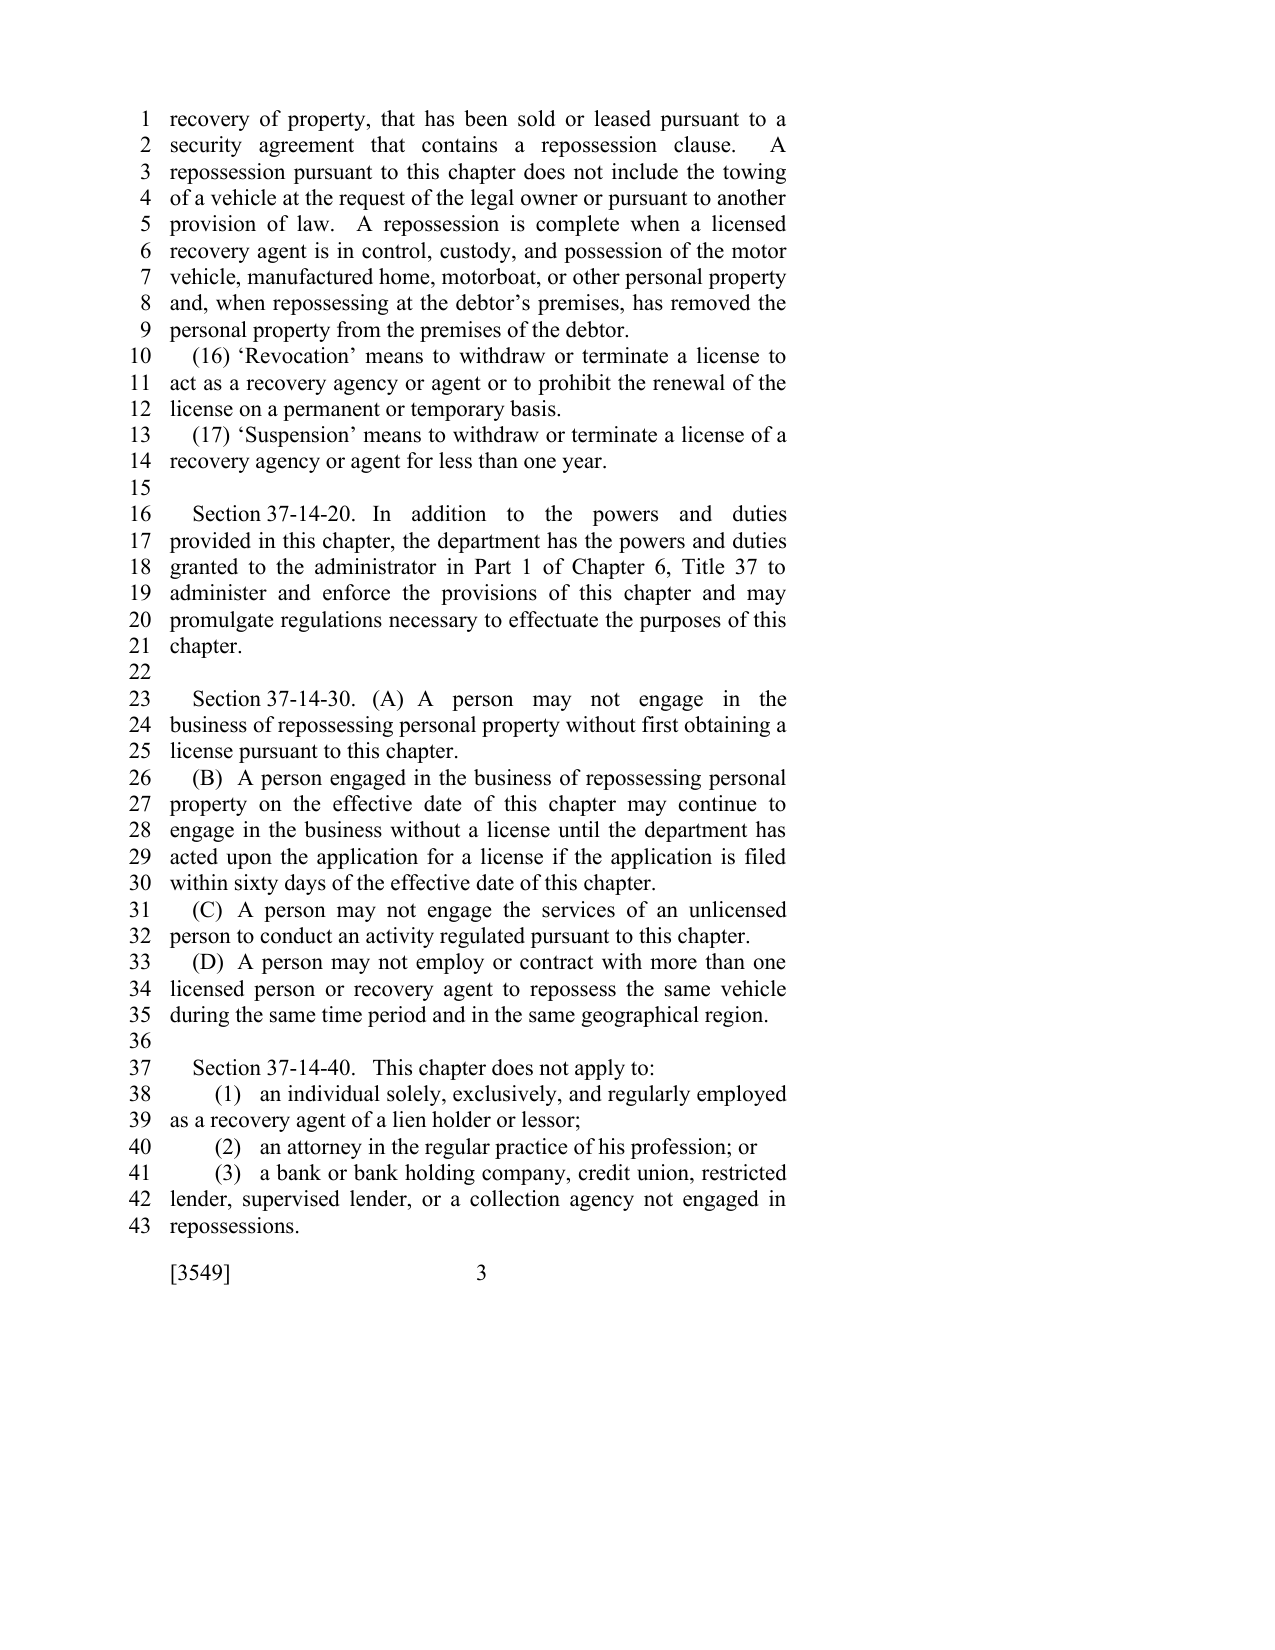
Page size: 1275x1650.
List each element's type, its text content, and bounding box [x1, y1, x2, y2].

text (1) an individual solely, exclusively, and regularly employed as a recovery agent of a lien holder or lessor; [169, 1080, 787, 1133]
text (17) ‘Suspension’ means to withdraw or terminate a license of a recovery agency or agent for less than one year. [169, 421, 787, 474]
text (16) ‘Revocation’ means to withdraw or terminate a license to act as a recovery agency or agent or to prohibit the renewal of the license on a permanent or temporary basis. [169, 342, 787, 421]
text (2) an attorney in the regular practice of his profession; or [169, 1133, 787, 1159]
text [169, 105, 787, 342]
text Section 37-14-20. In addition to the powers and duties provided in this chapter, the department has the powers and duties granted to the administrator in Part 1 of Chapter 6, Title 37 to administer and enforce the provisions of this chapter and may promulgate regulations necessary to effectuate the purposes of this chapter. [169, 500, 787, 658]
text (C) A person may not engage the services of an unlicensed person to conduct an activity regulated pursuant to this chapter. [169, 896, 787, 948]
text Section 37-14-30. (A) A person may not engage in the business of repossessing personal property without first obtaining a license pursuant to this chapter. [169, 685, 787, 764]
text (D) A person may not employ or contract with more than one licensed person or recovery agent to repossess the same vehicle during the same time period and in the same geographical region. [169, 948, 787, 1027]
text (3) a bank or bank holding company, credit union, restricted lender, supervised lender, or a collection agency not engaged in repossessions. [169, 1159, 787, 1238]
text (B) A person engaged in the business of repossessing personal property on the effective date of this chapter may continue to engage in the business without a license until the department has acted upon the application for a license if the application is filed within sixty days of the effective date of this chapter. [169, 764, 787, 896]
text Section 37-14-40. This chapter does not apply to: [169, 1054, 787, 1080]
